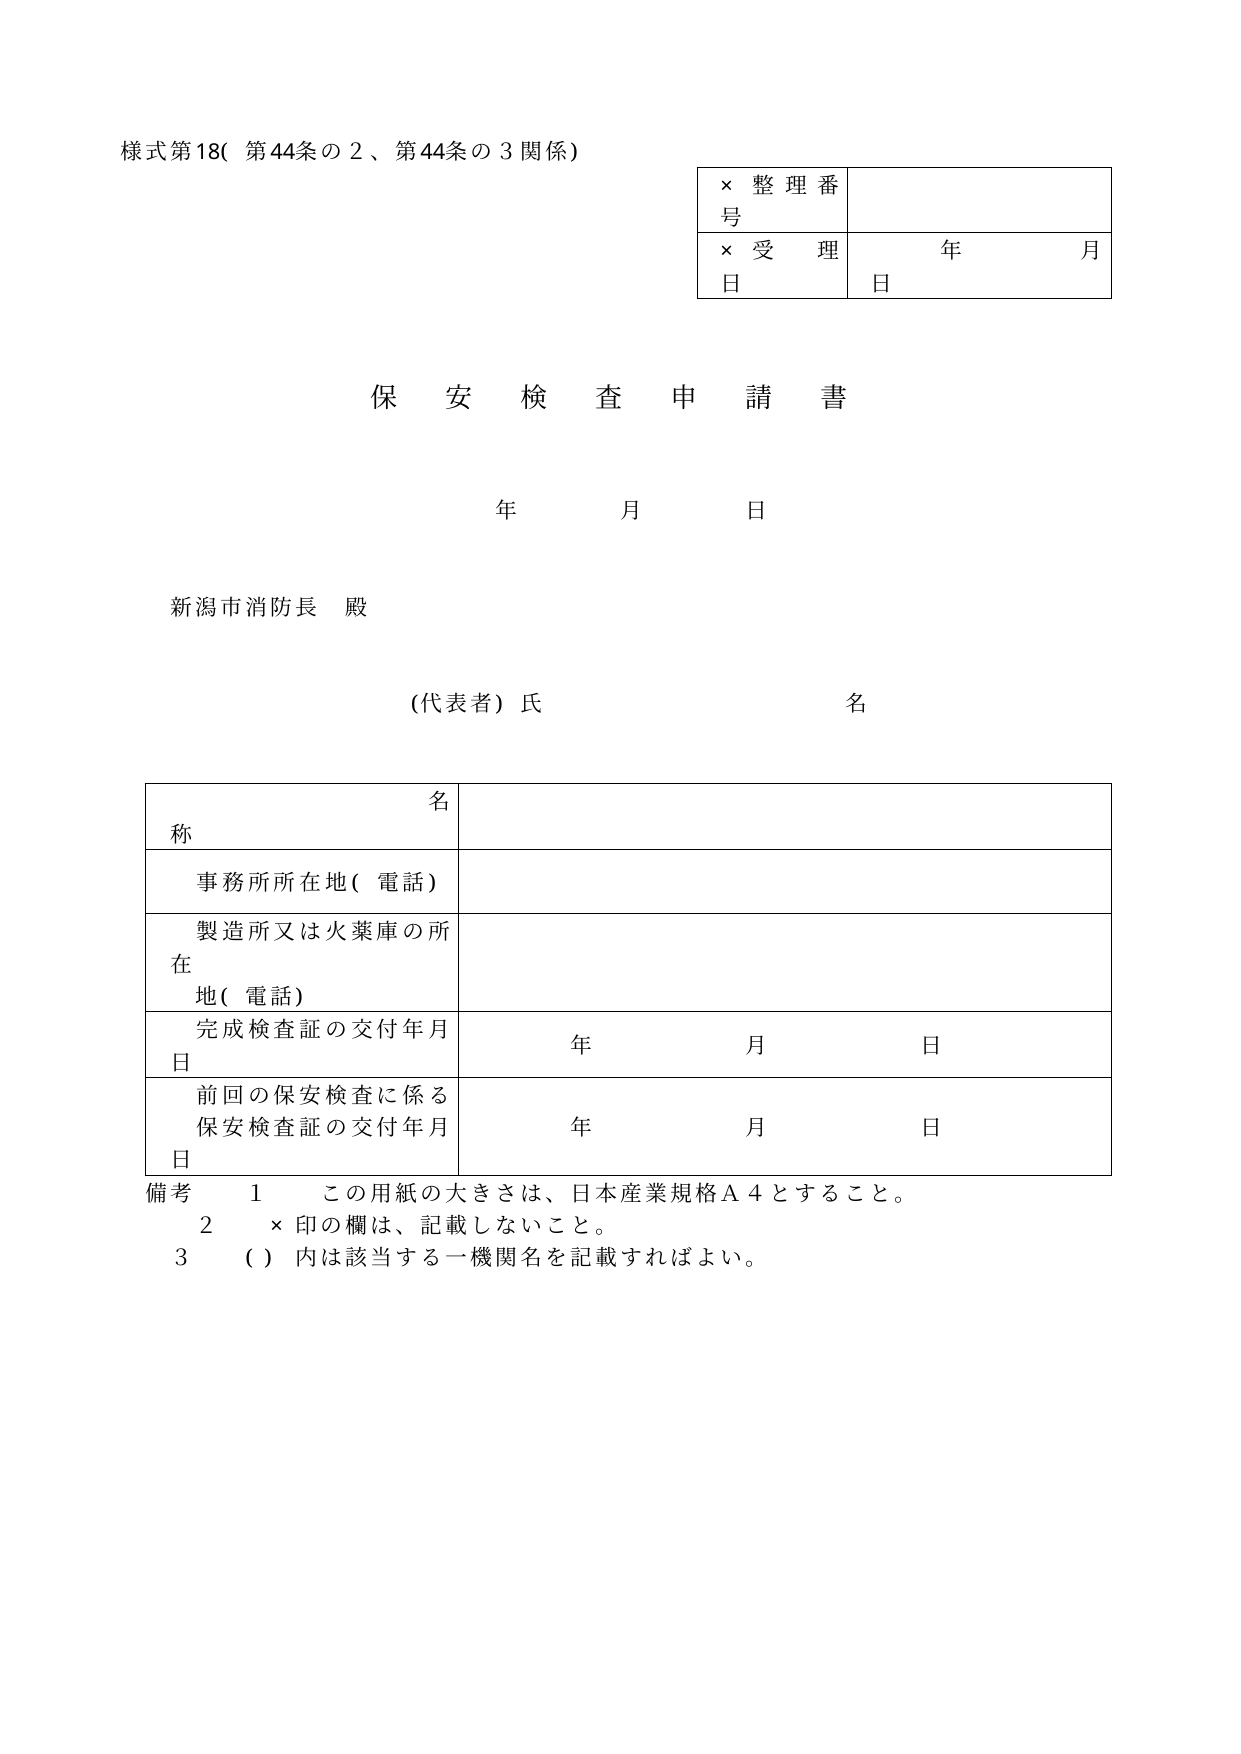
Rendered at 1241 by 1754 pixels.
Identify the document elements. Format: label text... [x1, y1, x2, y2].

table_header ×整理番号 [698, 168, 847, 232]
table_cell 年 月 日 [848, 233, 1111, 298]
table_cell 年 月 日 [459, 1078, 1111, 1174]
table_header [459, 784, 1111, 849]
text 新潟市消防長 殿 [120, 589, 1120, 622]
text 備考 １ この用紙の大きさは、日本産業規格Ａ４とすること。 [120, 1176, 1120, 1208]
table_cell 製造所又は火薬庫の所在 地(電話) [146, 914, 458, 1011]
text 様式第18(第44条の２、第44条の３関係) [120, 134, 1120, 167]
table_cell ×受 理 日 [698, 233, 847, 298]
text 年 月 日 [120, 493, 1120, 525]
text 保 安 検 査 申 請 書 [120, 363, 1120, 428]
table_header [848, 168, 1111, 232]
text (代表者)氏 名 [120, 686, 1120, 719]
text ２ ×印の欄は、記載しないこと。 [120, 1208, 1120, 1240]
table_cell [459, 850, 1111, 913]
table_cell 年 月 日 [459, 1012, 1111, 1077]
table_cell 完成検査証の交付年月日 [146, 1012, 458, 1077]
table_cell 事務所所在地(電話) [146, 850, 458, 913]
table_cell [459, 914, 1111, 1011]
table_header 名 称 [146, 784, 458, 849]
table_cell 前回の保安検査に係る 保安検査証の交付年月日 [146, 1078, 458, 1174]
text ３ ( )内は該当する一機関名を記載すればよい。 [120, 1240, 1120, 1272]
